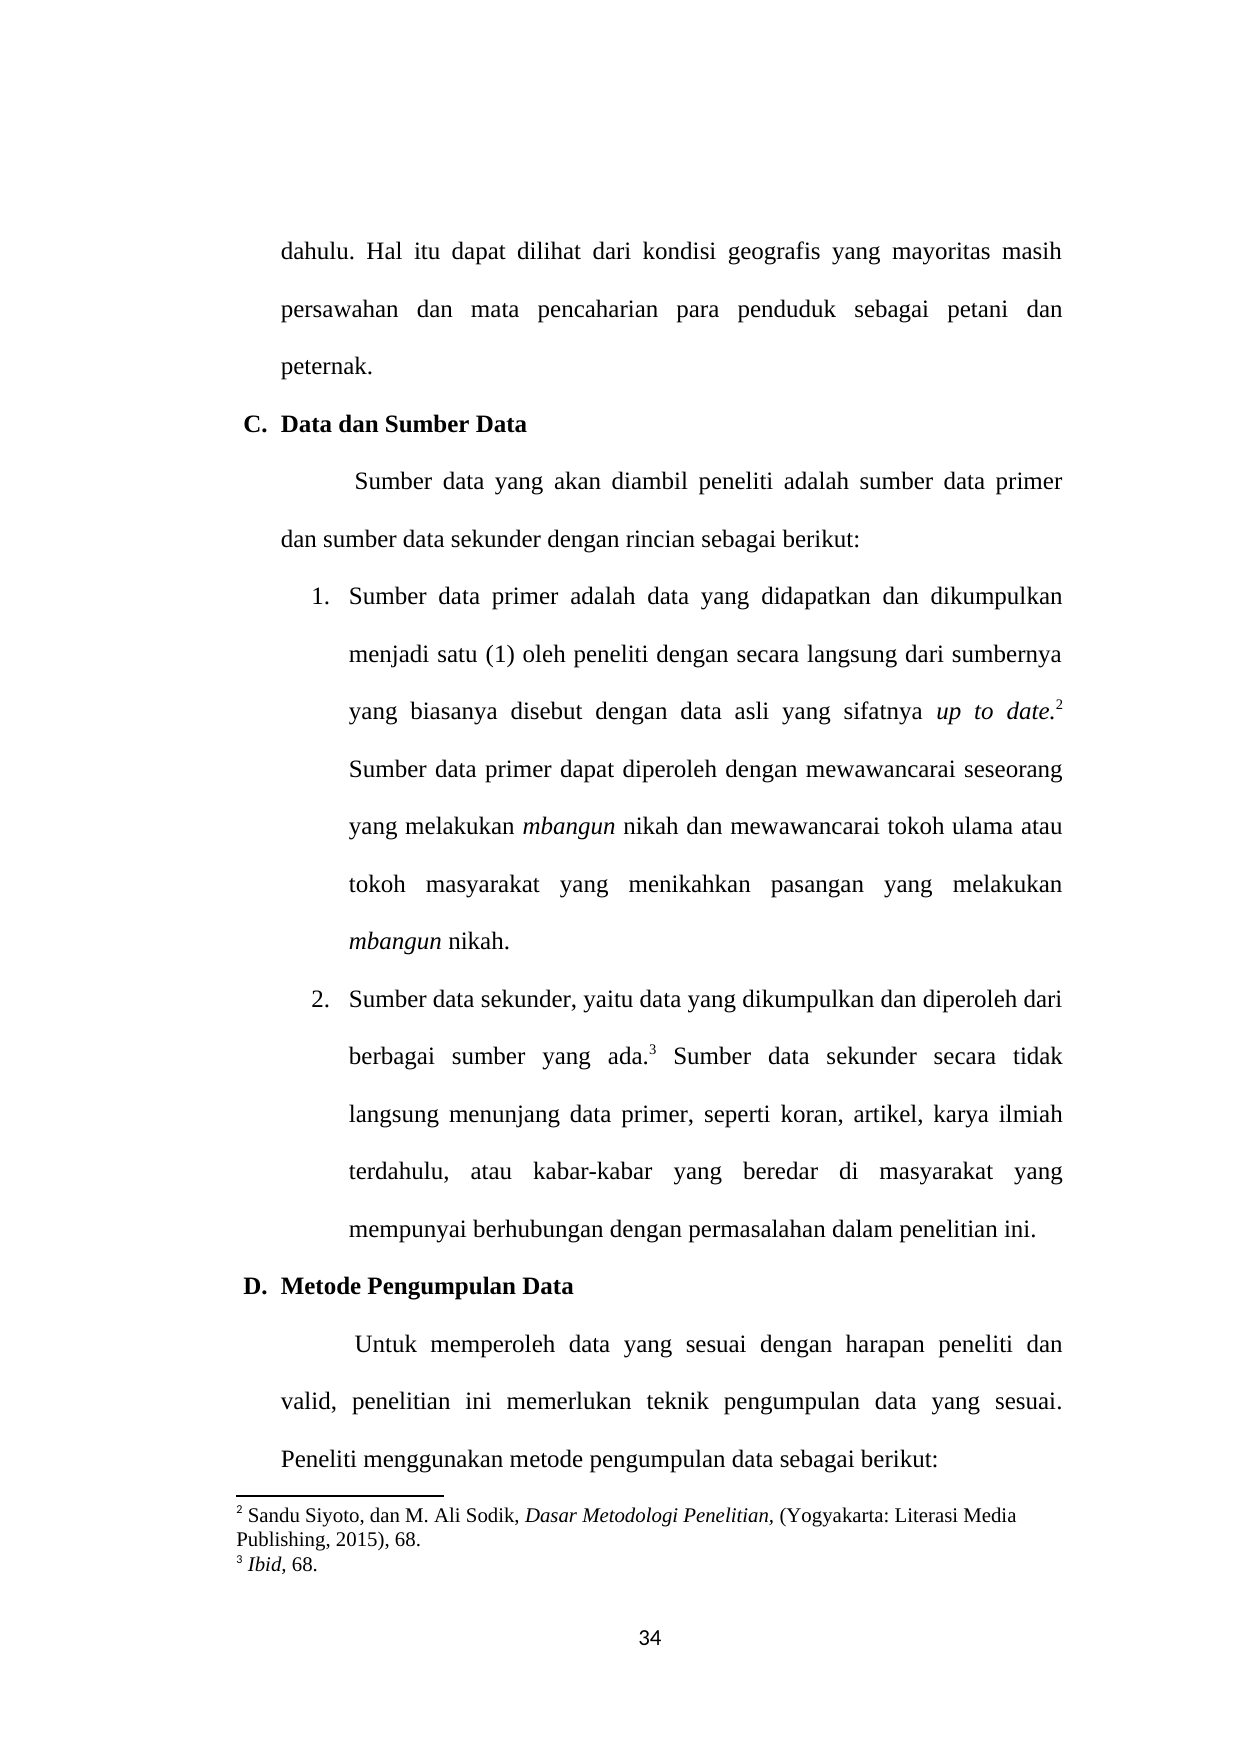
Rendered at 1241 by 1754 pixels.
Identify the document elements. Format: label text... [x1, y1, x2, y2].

list Sumber data primer adalah data yang didapatkan dan dikumpulkan menjadi satu (1) oleh peneliti dengan secara langsung dari sumbernya yang biasanya disebut dengan data asli yang sifatnya up to date. Sumber data primer dapat diperoleh dengan mewawancarai seseorang yang melakukan mbangun nikah dan mewawancarai tokoh ulama atau tokoh masyarakat yang menikahkan pasangan yang melakukan mbangun nikah. [311, 581, 1063, 955]
text Untuk memperoleh data yang sesuai dengan harapan peneliti dan valid, penelitian ini memerlukan teknik pengumpulan data yang sesuai. Peneliti menggunakan metode pengumpulan data sebagai berikut: [281, 1329, 1063, 1472]
list Metode Pengumpulan Data [243, 1271, 1063, 1300]
list Data dan Sumber Data [243, 409, 1063, 437]
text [281, 236, 1063, 380]
text Sumber data yang akan diambil peneliti adalah sumber data primer dan sumber data sekunder dengan rincian sebagai berikut: [281, 466, 1063, 552]
list Sumber data sekunder, yaitu data yang dikumpulkan dan diperoleh dari berbagai sumber yang ada. Sumber data sekunder secara tidak langsung menunjang data primer, seperti koran, artikel, karya ilmiah terdahulu, atau kabar-kabar yang beredar di masyarakat yang mempunyai berhubungan dengan permasalahan dalam penelitian ini. [311, 984, 1063, 1242]
